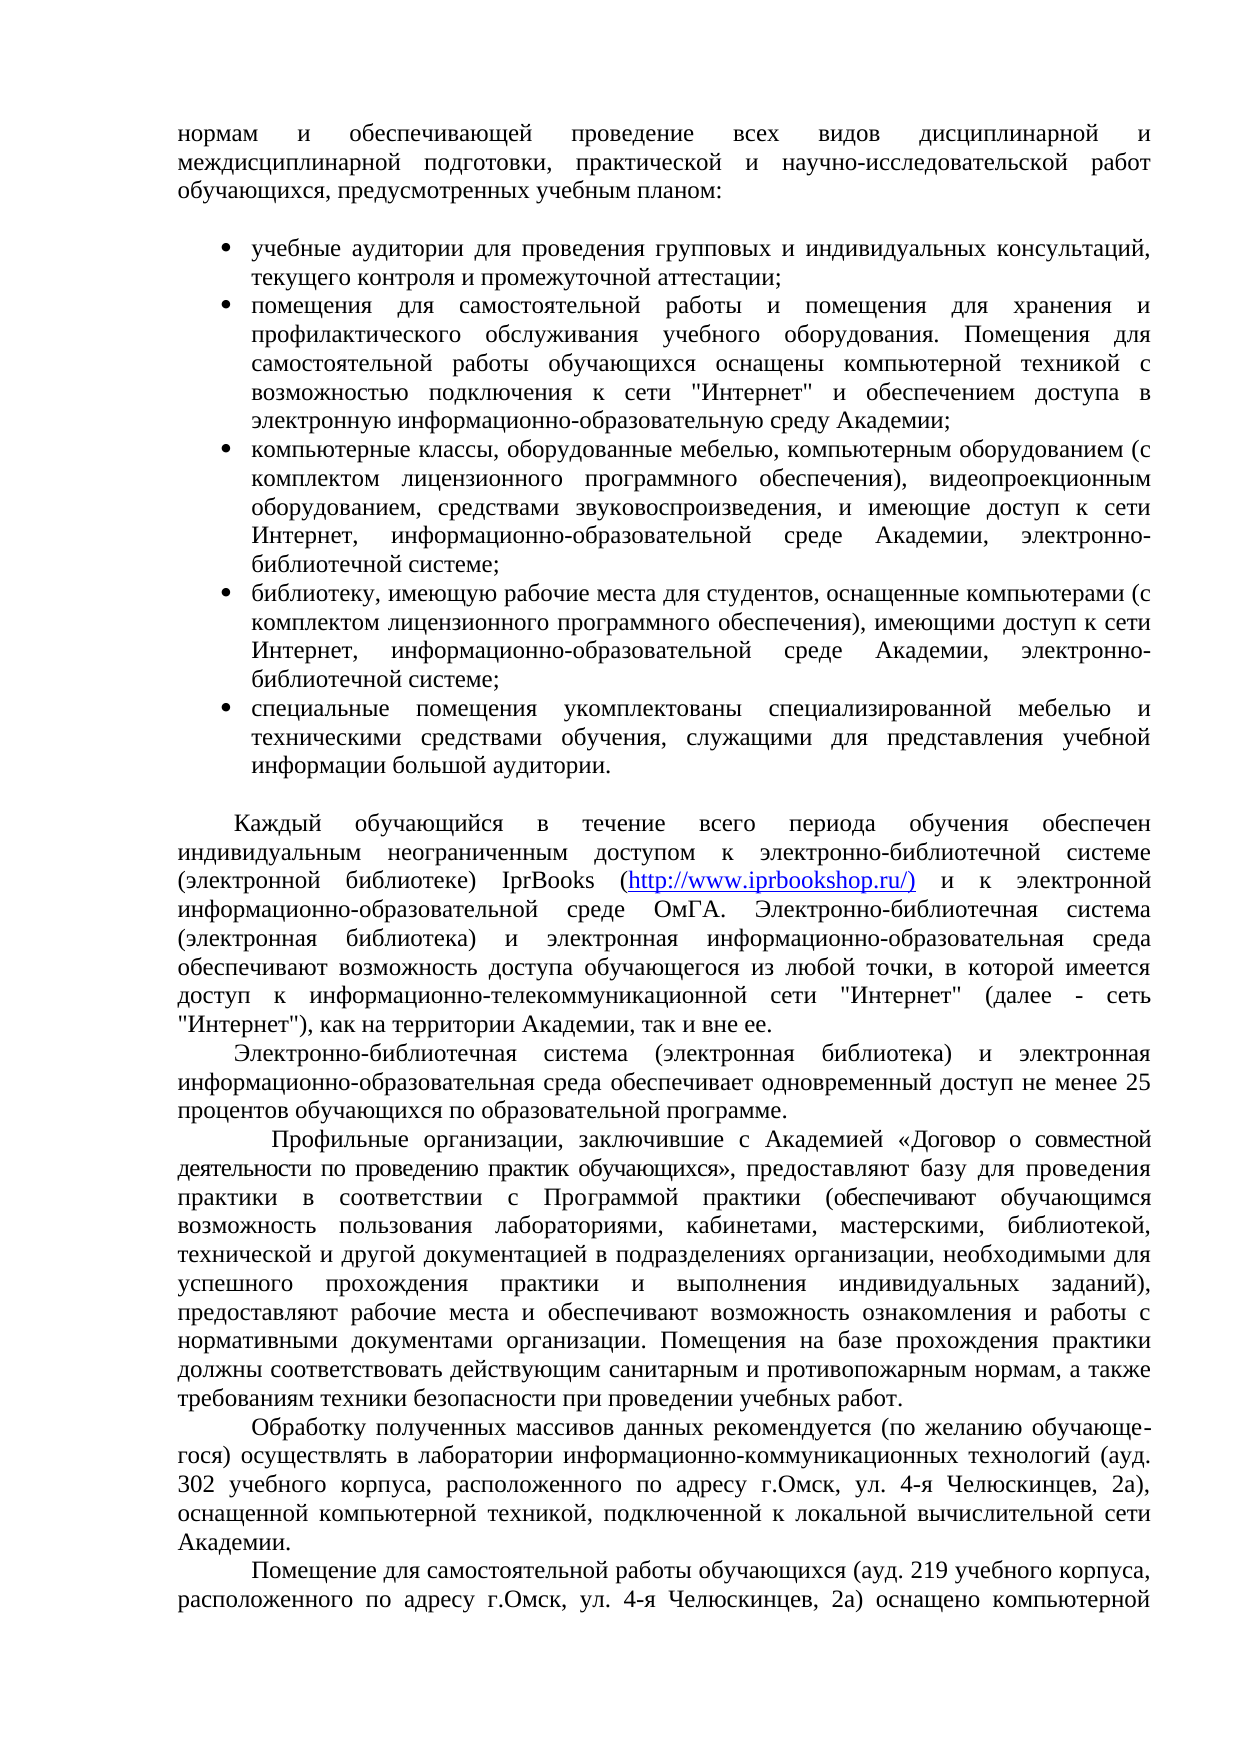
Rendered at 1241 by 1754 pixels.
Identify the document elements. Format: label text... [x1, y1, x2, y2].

text Профильные организации, заключившие с Академией «Договор о совместной деятельности по проведению практик обучающихся», предоставляют базу для проведения практики в соответствии с Программой практики (обеспечивают обучающимся возможность пользования лабораториями, кабинетами, мастерскими, библиотекой, технической и другой документацией в подразделениях организации, необходимыми для успешного прохождения практики и выполнения индивидуальных заданий), предоставляют рабочие места и обеспечивают возможность ознакомления и работы с нормативными документами организации. Помещения на базе прохождения практики должны соответствовать действующим санитарным и противопожарным нормам, а также требованиям техники безопасности при проведении учебных работ. [177, 1124, 1152, 1412]
text Обработку полученных массивов данных рекомендуется (по желанию обучающегося) осуществлять в лаборатории информационно-коммуникационных технологий (ауд. 302 учебного корпуса, расположенного по адресу г.Омск, ул. 4-я Челюскинцев, 2а), оснащенной компьютерной техникой, подключенной к локальной вычислительной сети Академии. [177, 1412, 1152, 1556]
list помещения для самостоятельной работы и помещения для хранения и профилактического обслуживания учебного оборудования. Помещения для самостоятельной работы обучающихся оснащены компьютерной техникой с возможностью подключения к сети "Интернет" и обеспечением доступа в электронную информационно-образовательную среду Академии; [222, 291, 1152, 434]
text Каждый обучающийся в течение всего периода обучения обеспечен индивидуальным неограниченным доступом к электронно-библиотечной системе (электронной библиотеке) IprBooks (http://www.iprbookshop.ru/) и к электронной информационно-образовательной среде ОмГА. Электронно-библиотечная система (электронная библиотека) и электронная информационно-образовательная среда обеспечивают возможность доступа обучающегося из любой точки, в которой имеется доступ к информационно-телекоммуникационной сети "Интернет" (далее - сеть "Интернет"), как на территории Академии, так и вне ее. [177, 808, 1152, 1038]
list учебные аудитории для проведения групповых и индивидуальных консультаций, текущего контроля и промежуточной аттестации; [222, 233, 1152, 291]
text Электронно-библиотечная система (электронная библиотека) и электронная информационно-образовательная среда обеспечивает одновременный доступ не менее 25 процентов обучающихся по образовательной программе. [177, 1038, 1152, 1124]
list библиотеку, имеющую рабочие места для студентов, оснащенные компьютерами (с комплектом лицензионного программного обеспечения), имеющими доступ к сети Интернет, информационно-образовательной среде Академии, электронно-библиотечной системе; [222, 578, 1152, 693]
list компьютерные классы, оборудованные мебелью, компьютерным оборудованием (с комплектом лицензионного программного обеспечения), видеопроекционным оборудованием, средствами звуковоспроизведения, и имеющие доступ к сети Интернет, информационно-образовательной среде Академии, электронно-библиотечной системе; [222, 434, 1152, 578]
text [177, 1556, 1152, 1613]
list специальные помещения укомплектованы специализированной мебелью и техническими средствами обучения, служащими для представления учебной информации большой аудитории. [222, 693, 1152, 779]
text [177, 118, 1152, 204]
